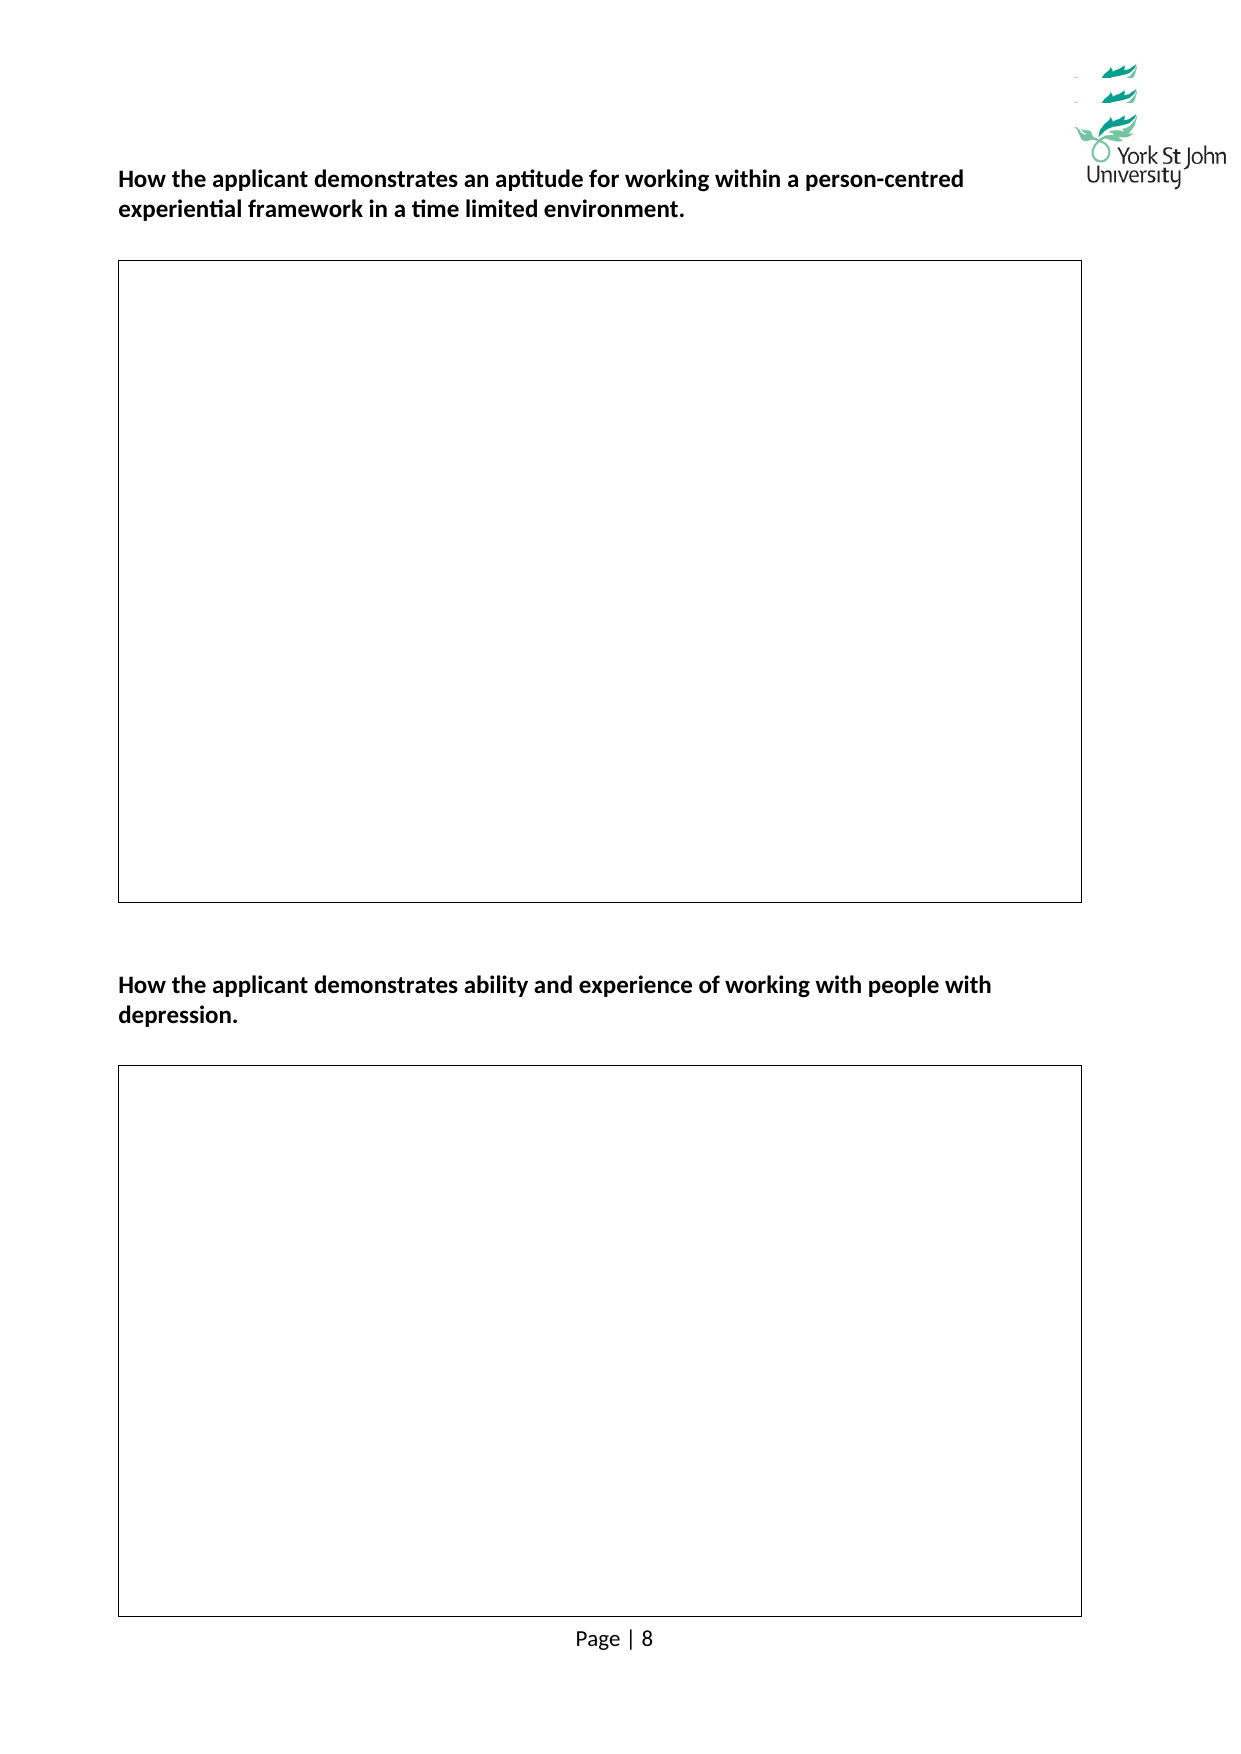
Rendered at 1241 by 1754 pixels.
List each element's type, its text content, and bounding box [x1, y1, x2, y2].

picture [1058, 53, 1241, 201]
text How the applicant demonstrates ability and experience of working with people with depression. [118, 969, 1110, 1030]
text How the applicant demonstrates an aptitude for working within a person-centred experiential framework in a time limited environment. [118, 163, 1110, 224]
table_header [119, 261, 1081, 902]
table_header [119, 1066, 1081, 1616]
